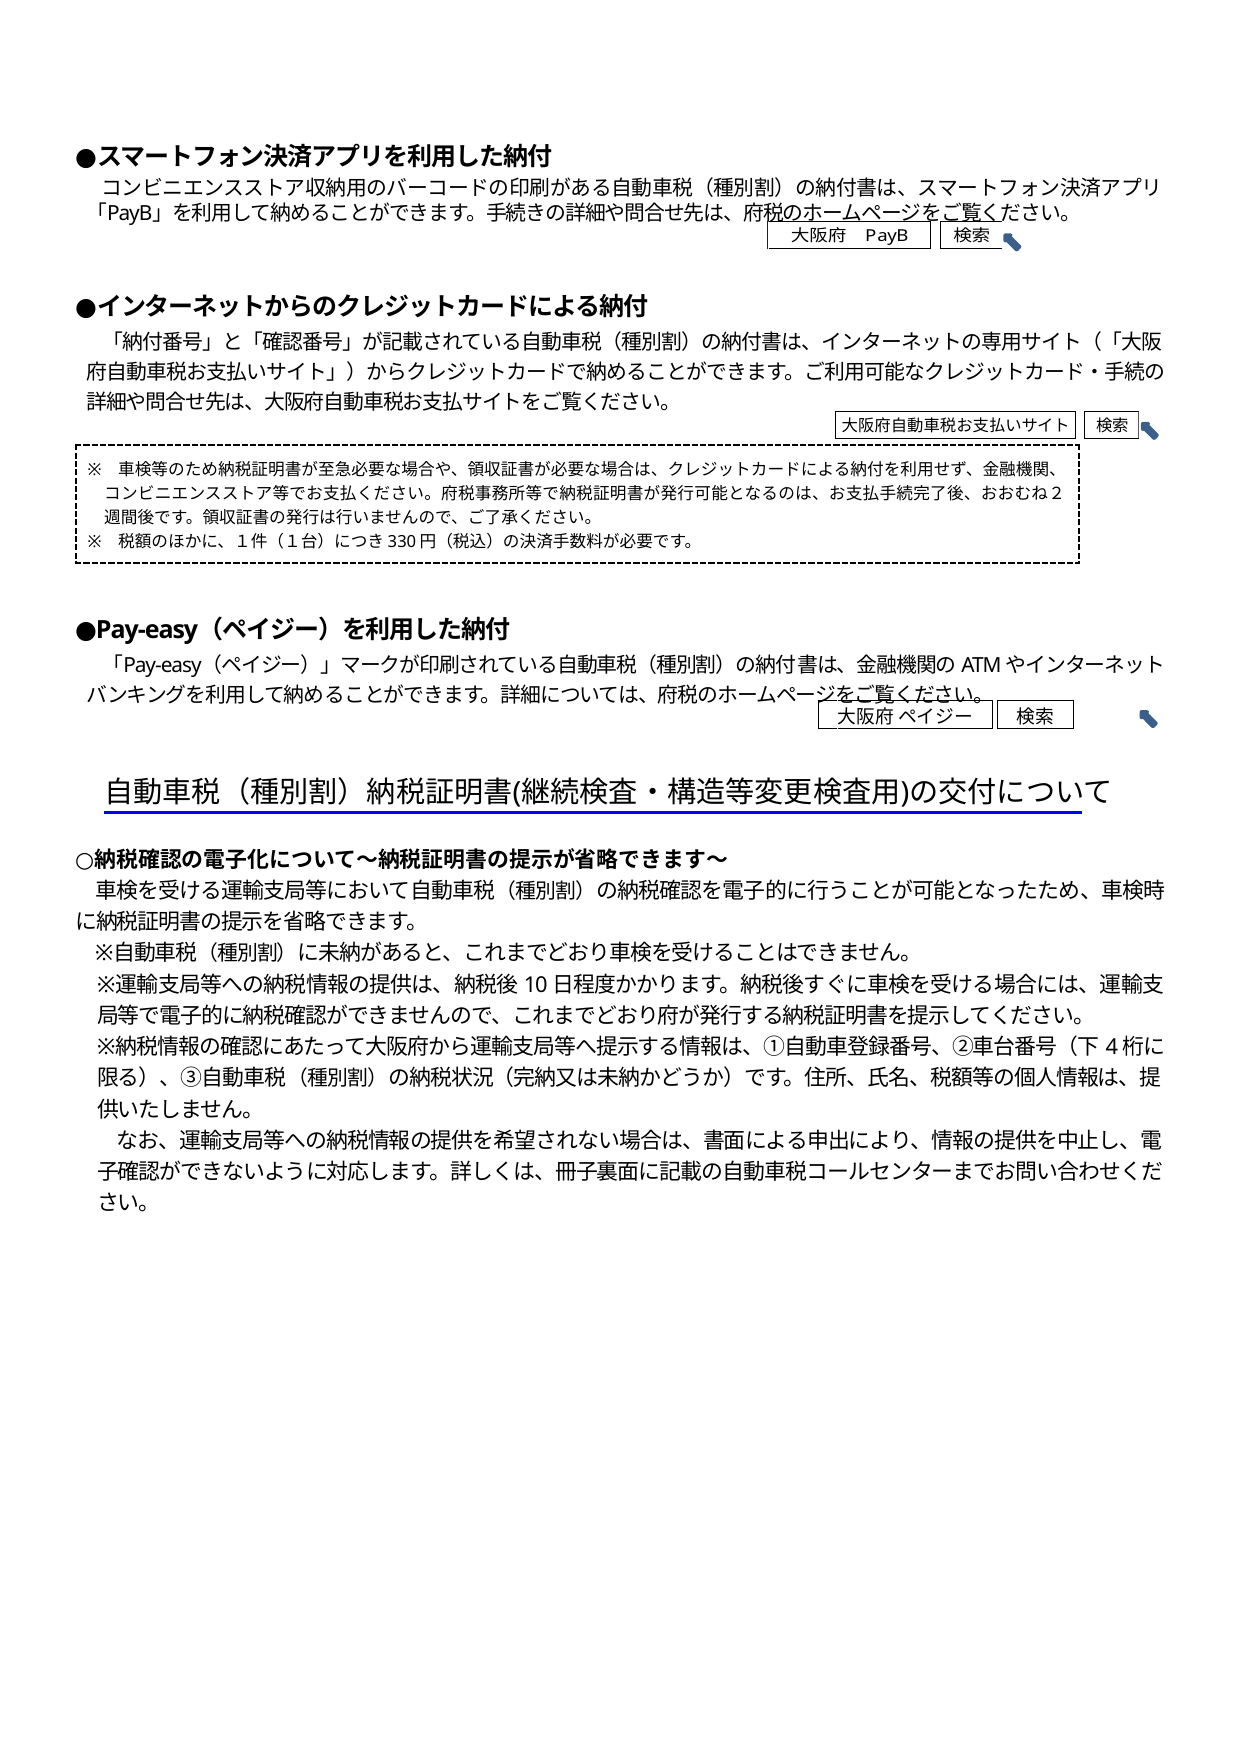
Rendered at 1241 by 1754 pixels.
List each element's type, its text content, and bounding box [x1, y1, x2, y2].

text ※自動車税（種別割）に未納があると、これまでどおり車検を受けることはできません。 [75, 936, 1165, 967]
text 自動車税（種別割）納税証明書(継続検査・構造等変更検査用)の交付について [75, 768, 1165, 811]
text ※納税情報の確認にあたって大阪府から運輸支局等へ提示する情報は、①自動車登録番号、②車台番号（下4桁に限る）、③自動車税（種別割）の納税状況（完納又は未納かどうか）です。住所、氏名、税額等の個人情報は、提供いたしません。 [97, 1029, 1165, 1123]
text 「Pay-easy（ペイジー）」マークが印刷されている自動車税（種別割）の納付書は、金融機関のATMやインターネットバンキングを利用して納めることができます。詳細については、府税のホームページをご覧ください。 [86, 648, 1165, 709]
text ○納税確認の電子化について～納税証明書の提示が省略できます～ [75, 842, 1165, 873]
text ●Pay-easy（ペイジー）を利用した納付 [75, 598, 1165, 648]
text 車検を受ける運輸支局等において自動車税（種別割）の納税確認を電子的に行うことが可能となったため、車検時に納税証明書の提示を省略できます。 [75, 873, 1165, 936]
text ●インターネットからのクレジットカードによる納付 [75, 275, 1165, 325]
text ●スマートフォン決済アプリを利用した納付 [75, 125, 1165, 175]
table_header ※ 車検等のため納税証明書が至急必要な場合や、領収証書が必要な場合は、クレジットカードによる納付を利用せず、金融機関、コンビニエンスストア等でお支払ください。府税事務所等で納税証明書が発行可能となるのは、お支払手続完了後、おおむね２週間後です。領収証書の発行は行いませんので、ご了承ください。 ※ 税額のほかに、１件（１台）につき330円（税込）の決済手数料が必要です。 [76, 444, 1079, 562]
text ※運輸支局等への納税情報の提供は、納税後10日程度かかります。納税後すぐに車検を受ける場合には、運輸支局等で電子的に納税確認ができませんので、これまでどおり府が発行する納税証明書を提示してください。 [97, 967, 1165, 1029]
text 「納付番号」と「確認番号」が記載されている自動車税（種別割）の納付書は、インターネットの専用サイト（「大阪府自動車税お支払いサイト」）からクレジットカードで納めることができます。ご利用可能なクレジットカード・手続の詳細や問合せ先は、大阪府自動車税お支払サイトをご覧ください。 [86, 325, 1165, 416]
text なお、運輸支局等への納税情報の提供を希望されない場合は、書面による申出により、情報の提供を中止し、電子確認ができないように対応します。詳しくは、冊子裏面に記載の自動車税コールセンターまでお問い合わせください。 [97, 1123, 1165, 1217]
text コンビニエンスストア収納用のバーコードの印刷がある自動車税（種別割）の納付書は、スマートフォン決済アプリ「PayB」を利用して納めることができます。手続きの詳細や問合せ先は、府税のホームページをご覧ください。 [86, 175, 1165, 225]
